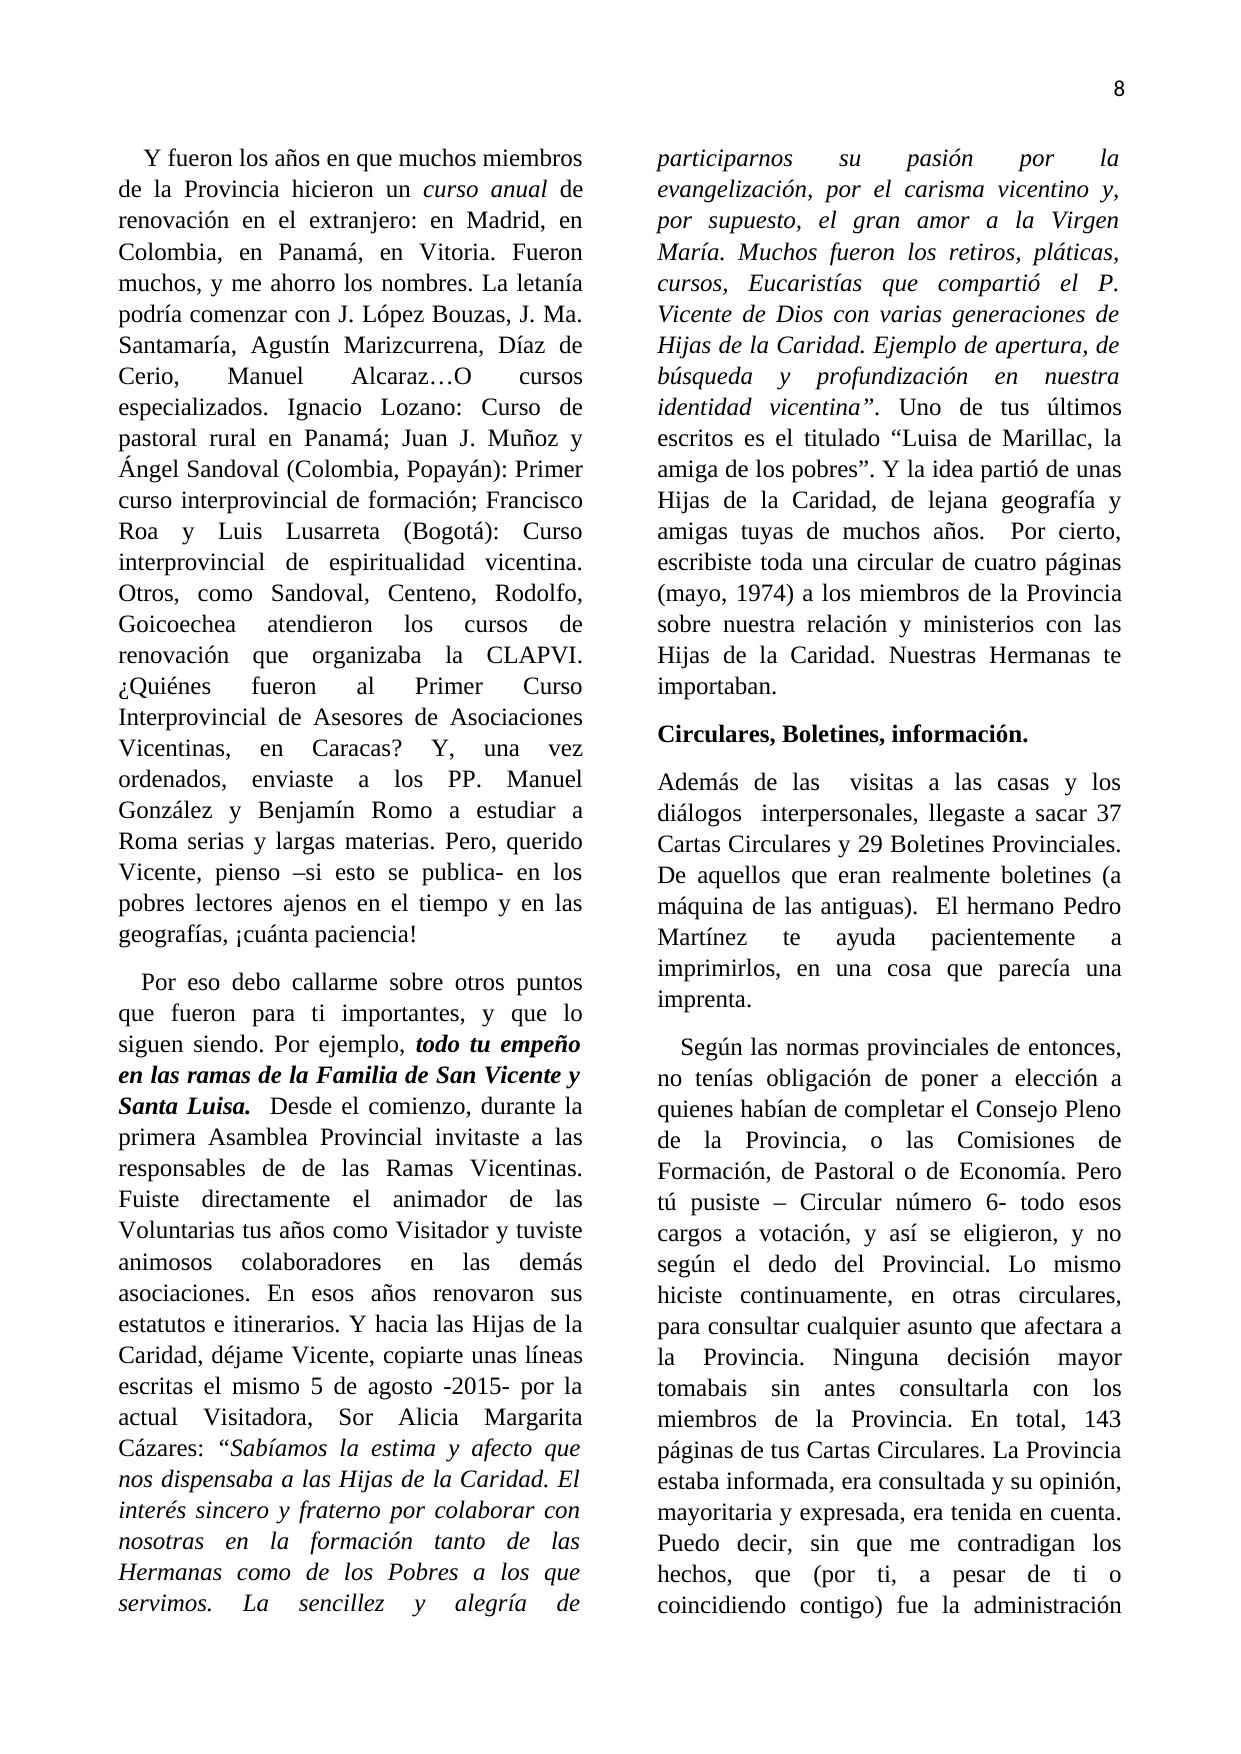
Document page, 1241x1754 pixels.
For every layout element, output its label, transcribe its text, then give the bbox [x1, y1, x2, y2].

text Circulares, Boletines, información. [657, 719, 1122, 748]
text Por eso debo callarme sobre otros puntos que fueron para ti importantes, y que lo siguen siendo. Por ejemplo, todo tu empeño en las ramas de la Familia de San Vicente y Santa Luisa. Desde el comienzo, durante la primera Asamblea Provincial invitaste a las responsables de de las Ramas Vicentinas. Fuiste directamente el animador de las Voluntarias tus años como Visitador y tuviste animosos colaboradores en las demás asociaciones. En esos años renovaron sus estatutos e itinerarios. Y hacia las Hijas de la Caridad, déjame Vicente, copiarte unas líneas escritas el mismo 5 de agosto -2015- por la actual Visitadora, Sor Alicia Margarita Cázares: “Sabíamos la estima y afecto que nos dispensaba a las Hijas de la Caridad. El interés sincero y fraterno por colaborar con nosotras en la formación tanto de las Hermanas como de los Pobres a los que servimos. La sencillez y alegría de participarnos su pasión por la evangelización, por el carisma vicentino y, por supuesto, el gran amor a la Virgen María. Muchos fueron los retiros, pláticas, cursos, Eucaristías que compartió el P. Vicente de Dios con varias generaciones de Hijas de la Caridad. Ejemplo de apertura, de búsqueda y profundización en nuestra identidad vicentina”. Uno de tus últimos escritos es el titulado “Luisa de Marillac, la amiga de los pobres”. Y la idea partió de unas Hijas de la Caridad, de lejana geografía y amigas tuyas de muchos años. Por cierto, escribiste toda una circular de cuatro páginas (mayo, 1974) a los miembros de la Provincia sobre nuestra relación y ministerios con las Hijas de la Caridad. Nuestras Hermanas te importaban. [657, 143, 1122, 700]
text Además de las visitas a las casas y los diálogos interpersonales, llegaste a sacar 37 Cartas Circulares y 29 Boletines Provinciales. De aquellos que eran realmente boletines (a máquina de las antiguas). El hermano Pedro Martínez te ayuda pacientemente a imprimirlos, en una cosa que parecía una imprenta. [657, 767, 1122, 1013]
text Por eso debo callarme sobre otros puntos que fueron para ti importantes, y que lo siguen siendo. Por ejemplo, todo tu empeño en las ramas de la Familia de San Vicente y Santa Luisa. Desde el comienzo, durante la primera Asamblea Provincial invitaste a las responsables de de las Ramas Vicentinas. Fuiste directamente el animador de las Voluntarias tus años como Visitador y tuviste animosos colaboradores en las demás asociaciones. En esos años renovaron sus estatutos e itinerarios. Y hacia las Hijas de la Caridad, déjame Vicente, copiarte unas líneas escritas el mismo 5 de agosto -2015- por la actual Visitadora, Sor Alicia Margarita Cázares: “Sabíamos la estima y afecto que nos dispensaba a las Hijas de la Caridad. El interés sincero y fraterno por colaborar con nosotras en la formación tanto de las Hermanas como de los Pobres a los que servimos. La sencillez y alegría de participarnos su pasión por la evangelización, por el carisma vicentino y, por supuesto, el gran amor a la Virgen María. Muchos fueron los retiros, pláticas, cursos, Eucaristías que compartió el P. Vicente de Dios con varias generaciones de Hijas de la Caridad. Ejemplo de apertura, de búsqueda y profundización en nuestra identidad vicentina”. Uno de tus últimos escritos es el titulado “Luisa de Marillac, la amiga de los pobres”. Y la idea partió de unas Hijas de la Caridad, de lejana geografía y amigas tuyas de muchos años. Por cierto, escribiste toda una circular de cuatro páginas (mayo, 1974) a los miembros de la Provincia sobre nuestra relación y ministerios con las Hijas de la Caridad. Nuestras Hermanas te importaban. [118, 967, 583, 1617]
text Y fueron los años en que muchos miembros de la Provincia hicieron un curso anual de renovación en el extranjero: en Madrid, en Colombia, en Panamá, en Vitoria. Fueron muchos, y me ahorro los nombres. La letanía podría comenzar con J. López Bouzas, J. Ma. Santamaría, Agustín Marizcurrena, Díaz de Cerio, Manuel Alcaraz…O cursos especializados. Ignacio Lozano: Curso de pastoral rural en Panamá; Juan J. Muñoz y Ángel Sandoval (Colombia, Popayán): Primer curso interprovincial de formación; Francisco Roa y Luis Lusarreta (Bogotá): Curso interprovincial de espiritualidad vicentina. Otros, como Sandoval, Centeno, Rodolfo, Goicoechea atendieron los cursos de renovación que organizaba la CLAPVI. ¿Quiénes fueron al Primer Curso Interprovincial de Asesores de Asociaciones Vicentinas, en Caracas? Y, una vez ordenados, enviaste a los PP. Manuel González y Benjamín Romo a estudiar a Roma serias y largas materias. Pero, querido Vicente, pienso –si esto se publica- en los pobres lectores ajenos en el tiempo y en las geografías, ¡cuánta paciencia! [118, 143, 583, 948]
